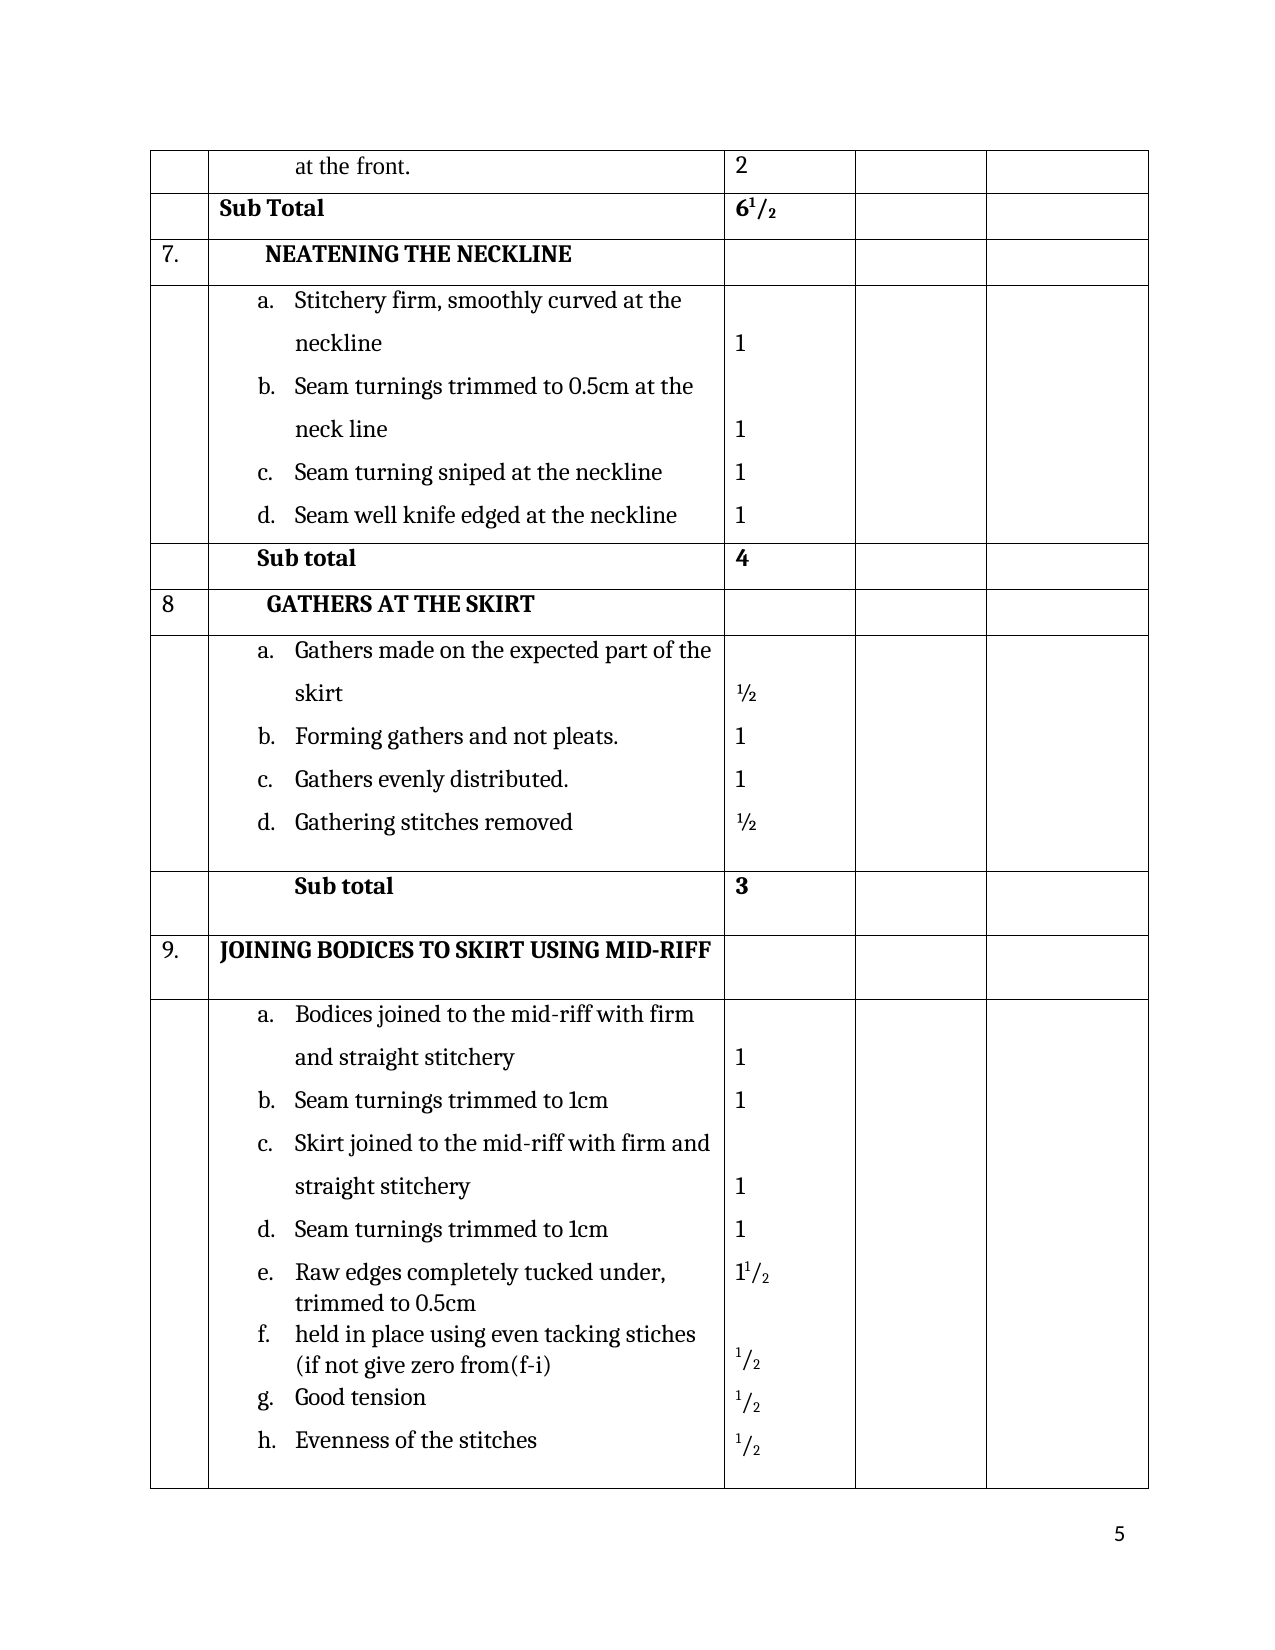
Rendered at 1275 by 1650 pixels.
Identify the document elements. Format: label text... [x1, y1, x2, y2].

table_cell NEATENING THE NECKLINE [209, 240, 724, 284]
table_cell [151, 872, 208, 935]
table_cell [856, 240, 986, 284]
table_cell [151, 636, 208, 871]
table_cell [725, 1000, 855, 1488]
table_cell [151, 1000, 208, 1488]
table_cell [987, 590, 1148, 635]
table_cell Sub total [209, 872, 724, 935]
table_cell [987, 151, 1148, 193]
table_cell [151, 544, 208, 589]
table_cell [987, 286, 1148, 543]
table_cell [987, 936, 1148, 998]
table_cell [987, 544, 1148, 589]
table_cell [856, 1000, 986, 1488]
table_cell [987, 636, 1148, 871]
table_cell [151, 194, 208, 239]
table_cell 61/2 [725, 194, 855, 239]
table_cell [856, 544, 986, 589]
table_cell [856, 194, 986, 239]
table_cell [987, 194, 1148, 239]
table_cell JOINING BODICES TO SKIRT USING MID-RIFF [209, 936, 724, 998]
table_cell [725, 590, 855, 635]
table_cell 8 [151, 590, 208, 635]
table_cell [209, 1000, 724, 1488]
table_cell Stitchery firm, smoothly curved at the neckline Seam turnings trimmed to 0.5cm at the neck line Seam turning sniped at the neckline Seam well knife edged at the neckline [209, 286, 724, 543]
table_cell [987, 1000, 1148, 1488]
table_cell [725, 240, 855, 284]
table_cell [856, 636, 986, 871]
table_cell [856, 590, 986, 635]
table_cell [856, 936, 986, 998]
table_cell [151, 151, 208, 193]
table_cell [987, 872, 1148, 935]
table_cell 1 1 1 1 1/2 2 [725, 151, 855, 193]
table_cell Sub Total [209, 194, 724, 239]
table_cell [856, 151, 986, 193]
table_cell 1 1 1 1 [725, 286, 855, 543]
table_cell [856, 286, 986, 543]
table_cell 3 [725, 872, 855, 935]
table_cell Gathers made on the expected part of the skirt Forming gathers and not pleats. Gathers evenly distributed. Gathering stitches removed [209, 636, 724, 871]
table_cell [856, 872, 986, 935]
table_cell [151, 286, 208, 543]
table_cell Sub total [209, 544, 724, 589]
table_cell [987, 240, 1148, 284]
table_cell 4 [725, 544, 855, 589]
table_cell [725, 936, 855, 998]
table_cell GATHERS AT THE SKIRT [209, 590, 724, 635]
table_cell ½ 1 1 ½ [725, 636, 855, 871]
table_cell 9. [151, 936, 208, 998]
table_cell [209, 151, 724, 193]
table_cell 7. [151, 240, 208, 284]
